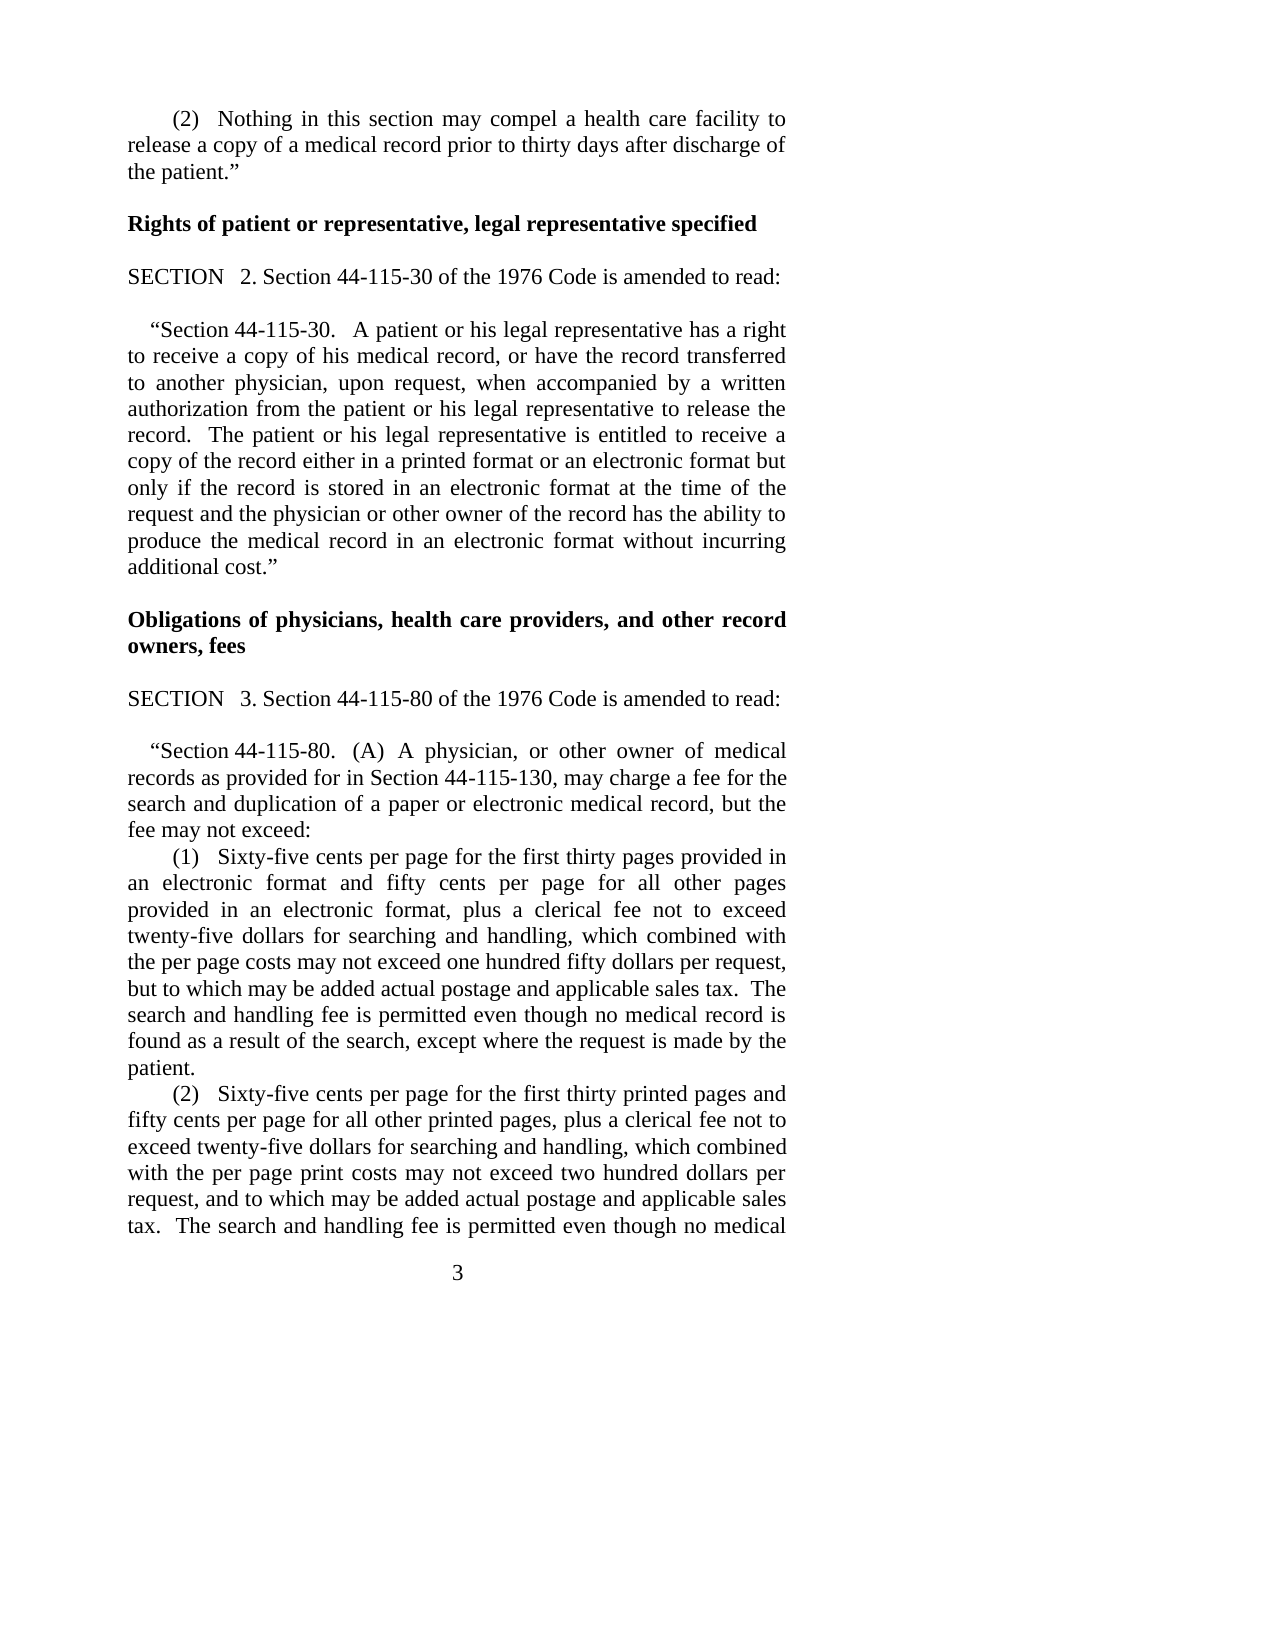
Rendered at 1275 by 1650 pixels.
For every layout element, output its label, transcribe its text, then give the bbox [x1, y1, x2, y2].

text SECTION 2. Section 44-115-30 of the 1976 Code is amended to read: [127, 263, 787, 289]
text “Section 44-115-80. (A) A physician, or other owner of medical records as provided for in Section 44-115-130, may charge a fee for the search and duplication of a paper or electronic medical record, but the fee may not exceed: [127, 737, 787, 843]
text Rights of patient or representative, legal representative specified [127, 210, 787, 237]
text (2) Nothing in this section may compel a health care facility to release a copy of a medical record prior to thirty days after discharge of the patient.” [127, 105, 787, 184]
text (1) Sixty-five cents per page for the first thirty pages provided in an electronic format and fifty cents per page for all other pages provided in an electronic format, plus a clerical fee not to exceed twenty-five dollars for searching and handling, which combined with the per page costs may not exceed one hundred fifty dollars per request, but to which may be added actual postage and applicable sales tax. The search and handling fee is permitted even though no medical record is found as a result of the search, except where the request is made by the patient. [127, 843, 787, 1080]
text SECTION 3. Section 44-115-80 of the 1976 Code is amended to read: [127, 685, 787, 711]
text Obligations of physicians, health care providers, and other record owners, fees [127, 606, 787, 658]
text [127, 1080, 787, 1238]
text “Section 44-115-30. A patient or his legal representative has a right to receive a copy of his medical record, or have the record transferred to another physician, upon request, when accompanied by a written authorization from the patient or his legal representative to release the record. The patient or his legal representative is entitled to receive a copy of the record either in a printed format or an electronic format but only if the record is stored in an electronic format at the time of the request and the physician or other owner of the record has the ability to produce the medical record in an electronic format without incurring additional cost.” [127, 316, 787, 579]
